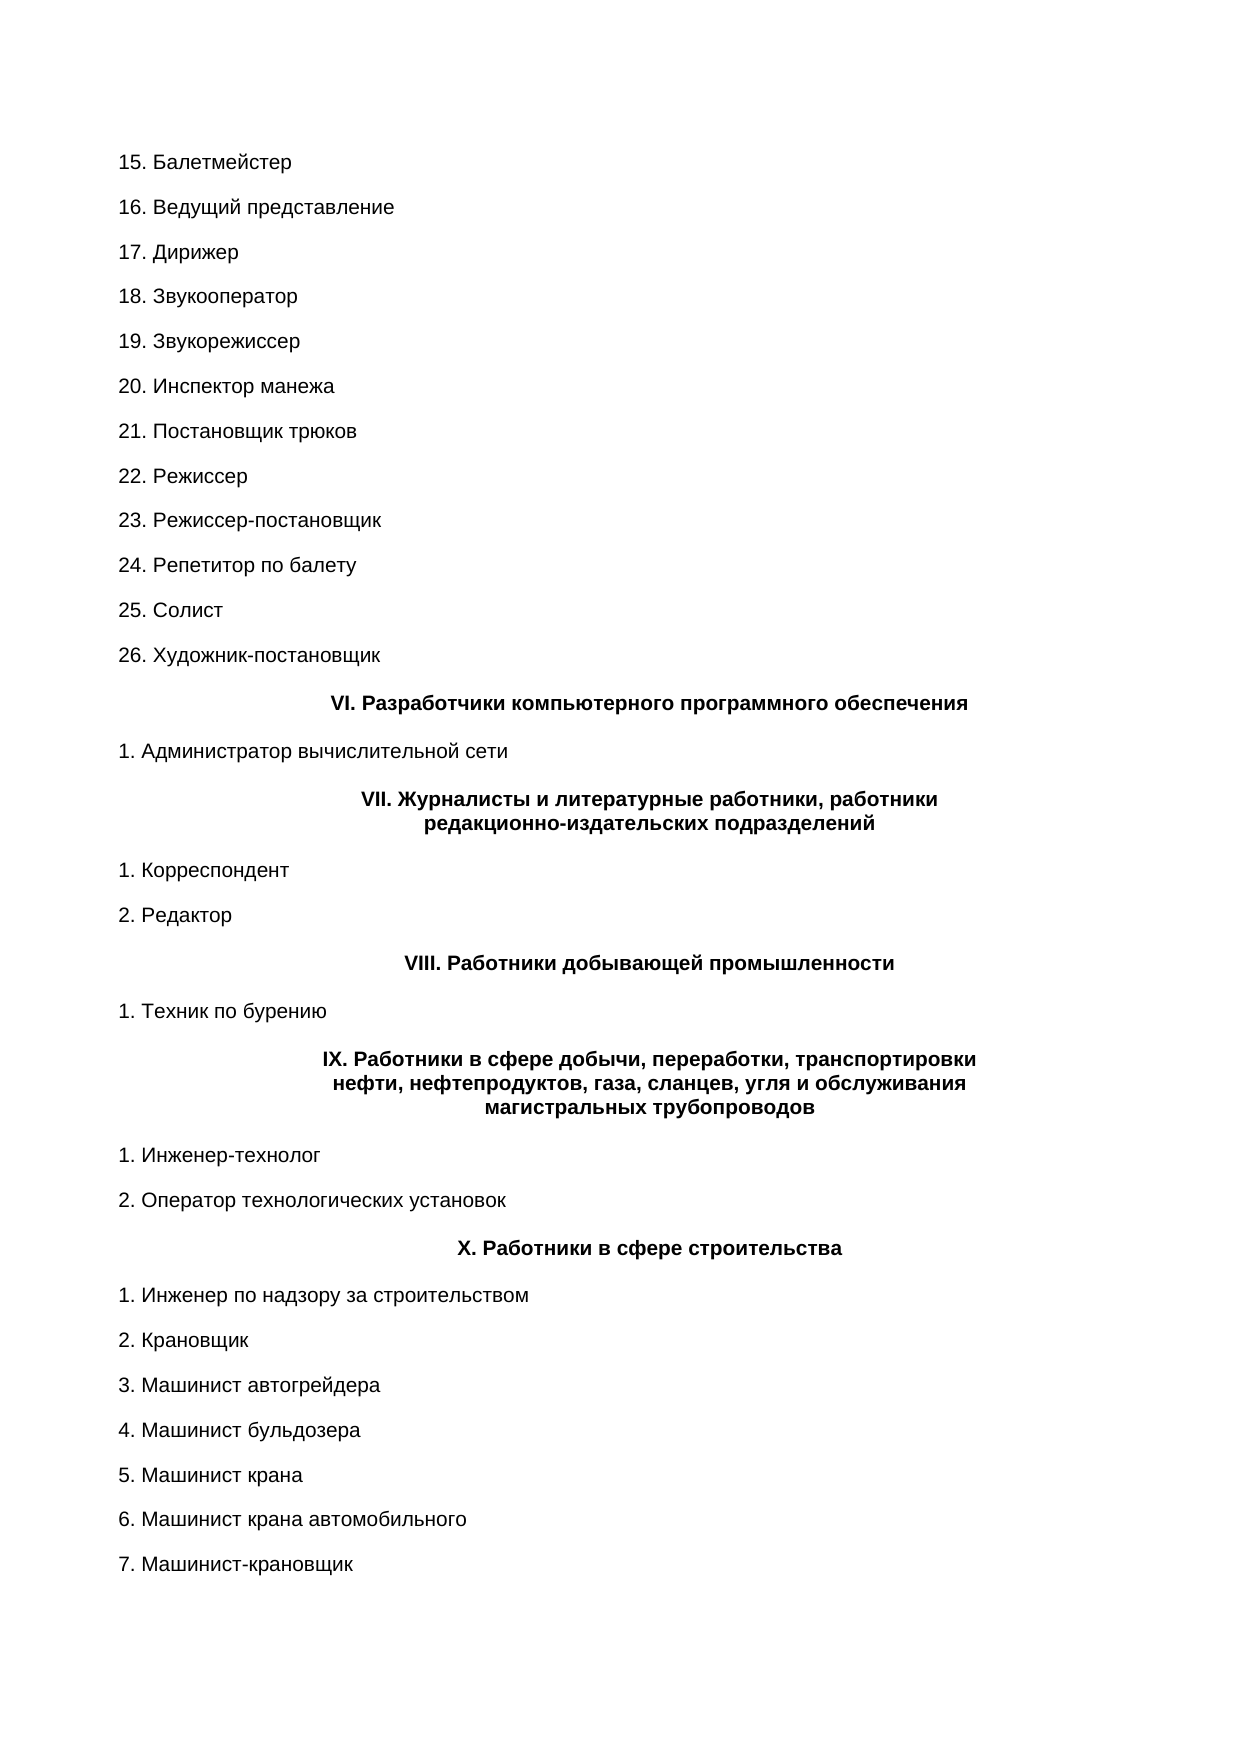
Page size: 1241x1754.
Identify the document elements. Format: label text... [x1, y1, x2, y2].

text 22. Режиссер [118, 463, 1181, 487]
text 16. Ведущий представление [118, 195, 1181, 219]
text 1. Инженер-технолог [118, 1143, 1181, 1167]
text 23. Режиссер-постановщик [118, 508, 1181, 532]
text 26. Художник-постановщик [118, 643, 1181, 667]
title VI. Разработчики компьютерного программного обеспечения [118, 691, 1181, 714]
text 15. Балетмейстер [118, 150, 1181, 174]
title редакционно-издательских подразделений [118, 810, 1181, 834]
text 2. Редактор [118, 903, 1181, 927]
text 4. Машинист бульдозера [118, 1418, 1181, 1442]
text 25. Солист [118, 598, 1181, 622]
text 1. Техник по бурению [118, 999, 1181, 1023]
title VII. Журналисты и литературные работники, работники [118, 786, 1181, 810]
text 1. Администратор вычислительной сети [118, 738, 1181, 762]
text 2. Оператор технологических установок [118, 1187, 1181, 1211]
text 3. Машинист автогрейдера [118, 1373, 1181, 1397]
text 21. Постановщик трюков [118, 419, 1181, 443]
text 18. Звукооператор [118, 284, 1181, 308]
text 5. Машинист крана [118, 1462, 1181, 1486]
text 6. Машинист крана автомобильного [118, 1507, 1181, 1531]
text 19. Звукорежиссер [118, 329, 1181, 353]
text 17. Дирижер [118, 239, 1181, 263]
text 7. Машинист-крановщик [118, 1552, 1181, 1576]
title X. Работники в сфере строительства [118, 1235, 1181, 1259]
text 2. Крановщик [118, 1328, 1181, 1352]
title IX. Работники в сфере добычи, переработки, транспортировки [118, 1047, 1181, 1071]
text 20. Инспектор манежа [118, 374, 1181, 398]
text 1. Инженер по надзору за строительством [118, 1283, 1181, 1307]
title нефти, нефтепродуктов, газа, сланцев, угля и обслуживания [118, 1071, 1181, 1095]
title VIII. Работники добывающей промышленности [118, 951, 1181, 975]
text 24. Репетитор по балету [118, 553, 1181, 577]
text 1. Корреспондент [118, 858, 1181, 882]
title магистральных трубопроводов [118, 1095, 1181, 1119]
